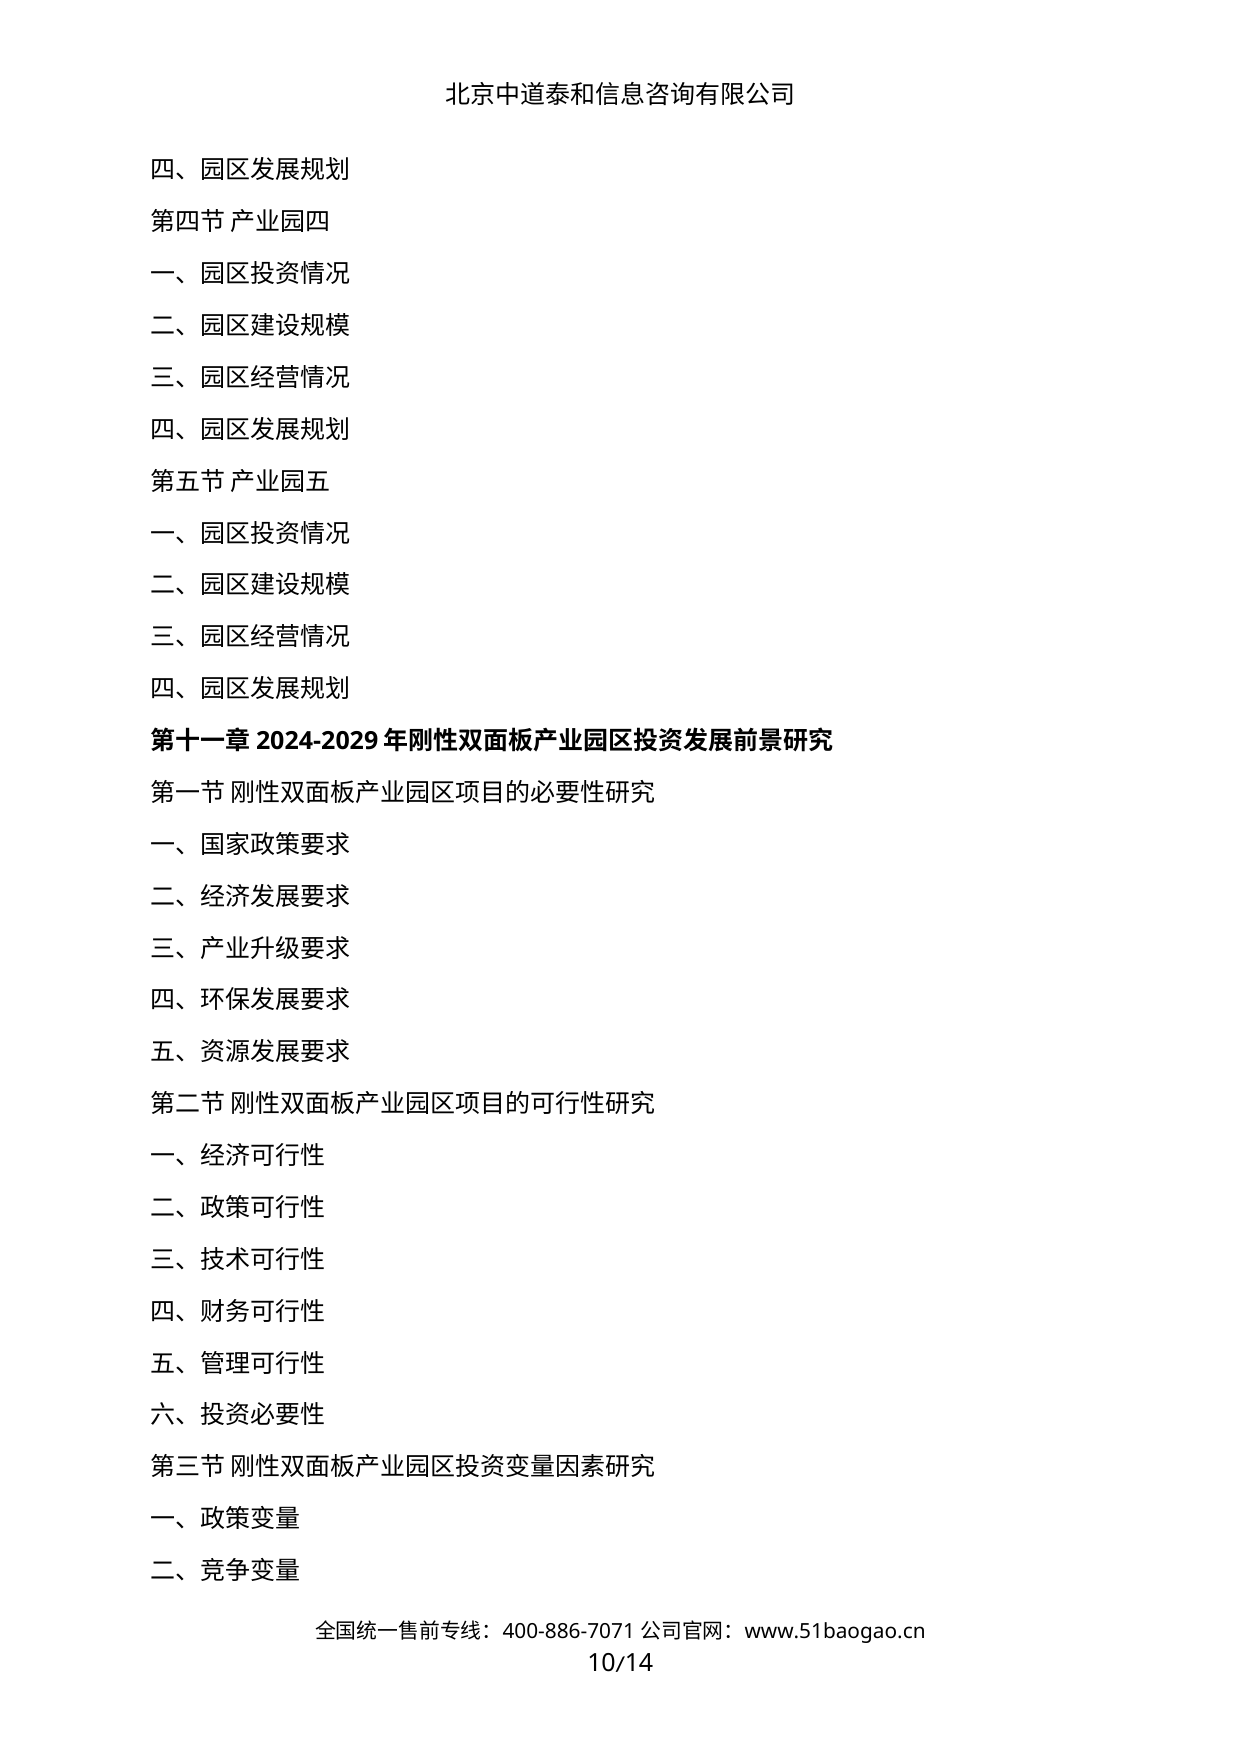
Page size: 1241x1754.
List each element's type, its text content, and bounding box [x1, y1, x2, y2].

text 二、政策可行性 [150, 1187, 1090, 1224]
text 第十一章 2024-2029年刚性双面板产业园区投资发展前景研究 [150, 721, 1090, 757]
text 三、园区经营情况 [150, 357, 1090, 394]
text 一、园区投资情况 [150, 513, 1090, 549]
text 四、园区发展规划 [150, 409, 1090, 446]
text 第二节 刚性双面板产业园区项目的可行性研究 [150, 1084, 1090, 1120]
text 四、园区发展规划 [150, 669, 1090, 705]
text 二、园区建设规模 [150, 306, 1090, 342]
text 六、投资必要性 [150, 1395, 1090, 1431]
text 五、管理可行性 [150, 1343, 1090, 1379]
text 一、政策变量 [150, 1499, 1090, 1535]
text 四、财务可行性 [150, 1291, 1090, 1327]
text 第五节 产业园五 [150, 461, 1090, 497]
text 三、技术可行性 [150, 1239, 1090, 1276]
text 二、园区建设规模 [150, 565, 1090, 601]
text 五、资源发展要求 [150, 1032, 1090, 1068]
text 四、环保发展要求 [150, 980, 1090, 1016]
text 一、园区投资情况 [150, 254, 1090, 290]
text 第三节 刚性双面板产业园区投资变量因素研究 [150, 1447, 1090, 1483]
text 一、经济可行性 [150, 1136, 1090, 1172]
text 二、经济发展要求 [150, 876, 1090, 912]
text 一、国家政策要求 [150, 824, 1090, 861]
text 第一节 刚性双面板产业园区项目的必要性研究 [150, 772, 1090, 809]
text 第四节 产业园四 [150, 202, 1090, 238]
text 三、产业升级要求 [150, 928, 1090, 964]
text 二、竞争变量 [150, 1551, 1090, 1587]
text 三、园区经营情况 [150, 617, 1090, 653]
text 四、园区发展规划 [150, 150, 1090, 186]
